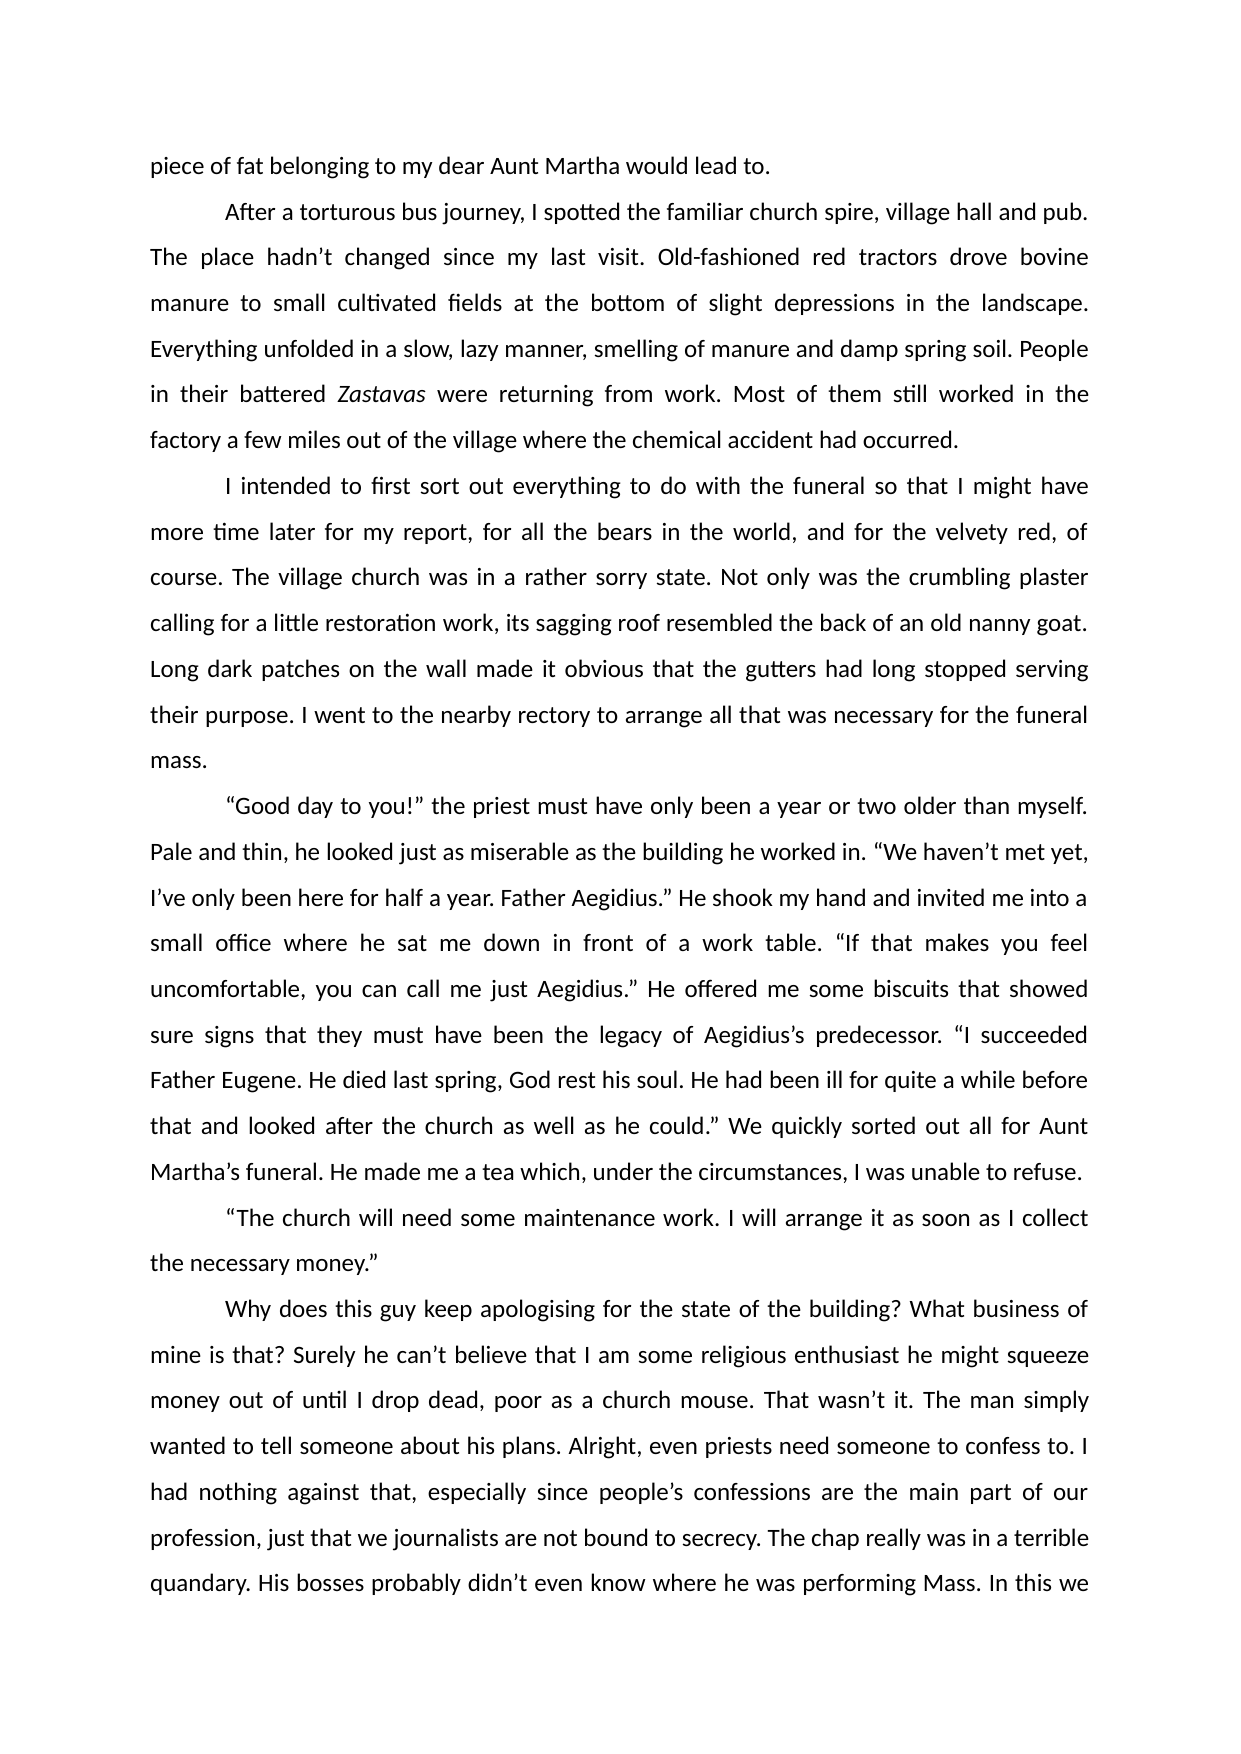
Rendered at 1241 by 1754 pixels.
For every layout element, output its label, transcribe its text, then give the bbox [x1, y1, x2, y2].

text I intended to first sort out everything to do with the funeral so that I might have more time later for my report, for all the bears in the world, and for the velvety red, of course. The village church was in a rather sorry state. Not only was the crumbling plaster calling for a little restoration work, its sagging roof resembled the back of an old nanny goat. Long dark patches on the wall made it obvious that the gutters had long stopped serving their purpose. I went to the nearby rectory to arrange all that was necessary for the funeral mass. [150, 470, 1090, 775]
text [150, 1293, 1090, 1598]
text “The church will need some maintenance work. I will arrange it as soon as I collect the necessary money.” [150, 1202, 1090, 1278]
text After a torturous bus journey, I spotted the familiar church spire, village hall and pub. The place hadn’t changed since my last visit. Old-fashioned red tractors drove bovine manure to small cultivated fields at the bottom of slight depressions in the landscape. Everything unfolded in a slow, lazy manner, smelling of manure and damp spring soil. People in their battered Zastavas were returning from work. Most of them still worked in the factory a few miles out of the village where the chemical accident had occurred. [150, 196, 1090, 455]
text “Good day to you!” the priest must have only been a year or two older than myself. Pale and thin, he looked just as miserable as the building he worked in. “We haven’t met yet, I’ve only been here for half a year. Father Aegidius.” He shook my hand and invited me into a small office where he sat me down in front of a work table. “If that makes you feel uncomfortable, you can call me just Aegidius.” He offered me some biscuits that showed sure signs that they must have been the legacy of Aegidius’s predecessor. “I succeeded Father Eugene. He died last spring, God rest his soul. He had been ill for quite a while before that and looked after the church as well as he could.” We quickly sorted out all for Aunt Martha’s funeral. He made me a tea which, under the circumstances, I was unable to refuse. [150, 790, 1090, 1187]
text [150, 150, 1090, 181]
